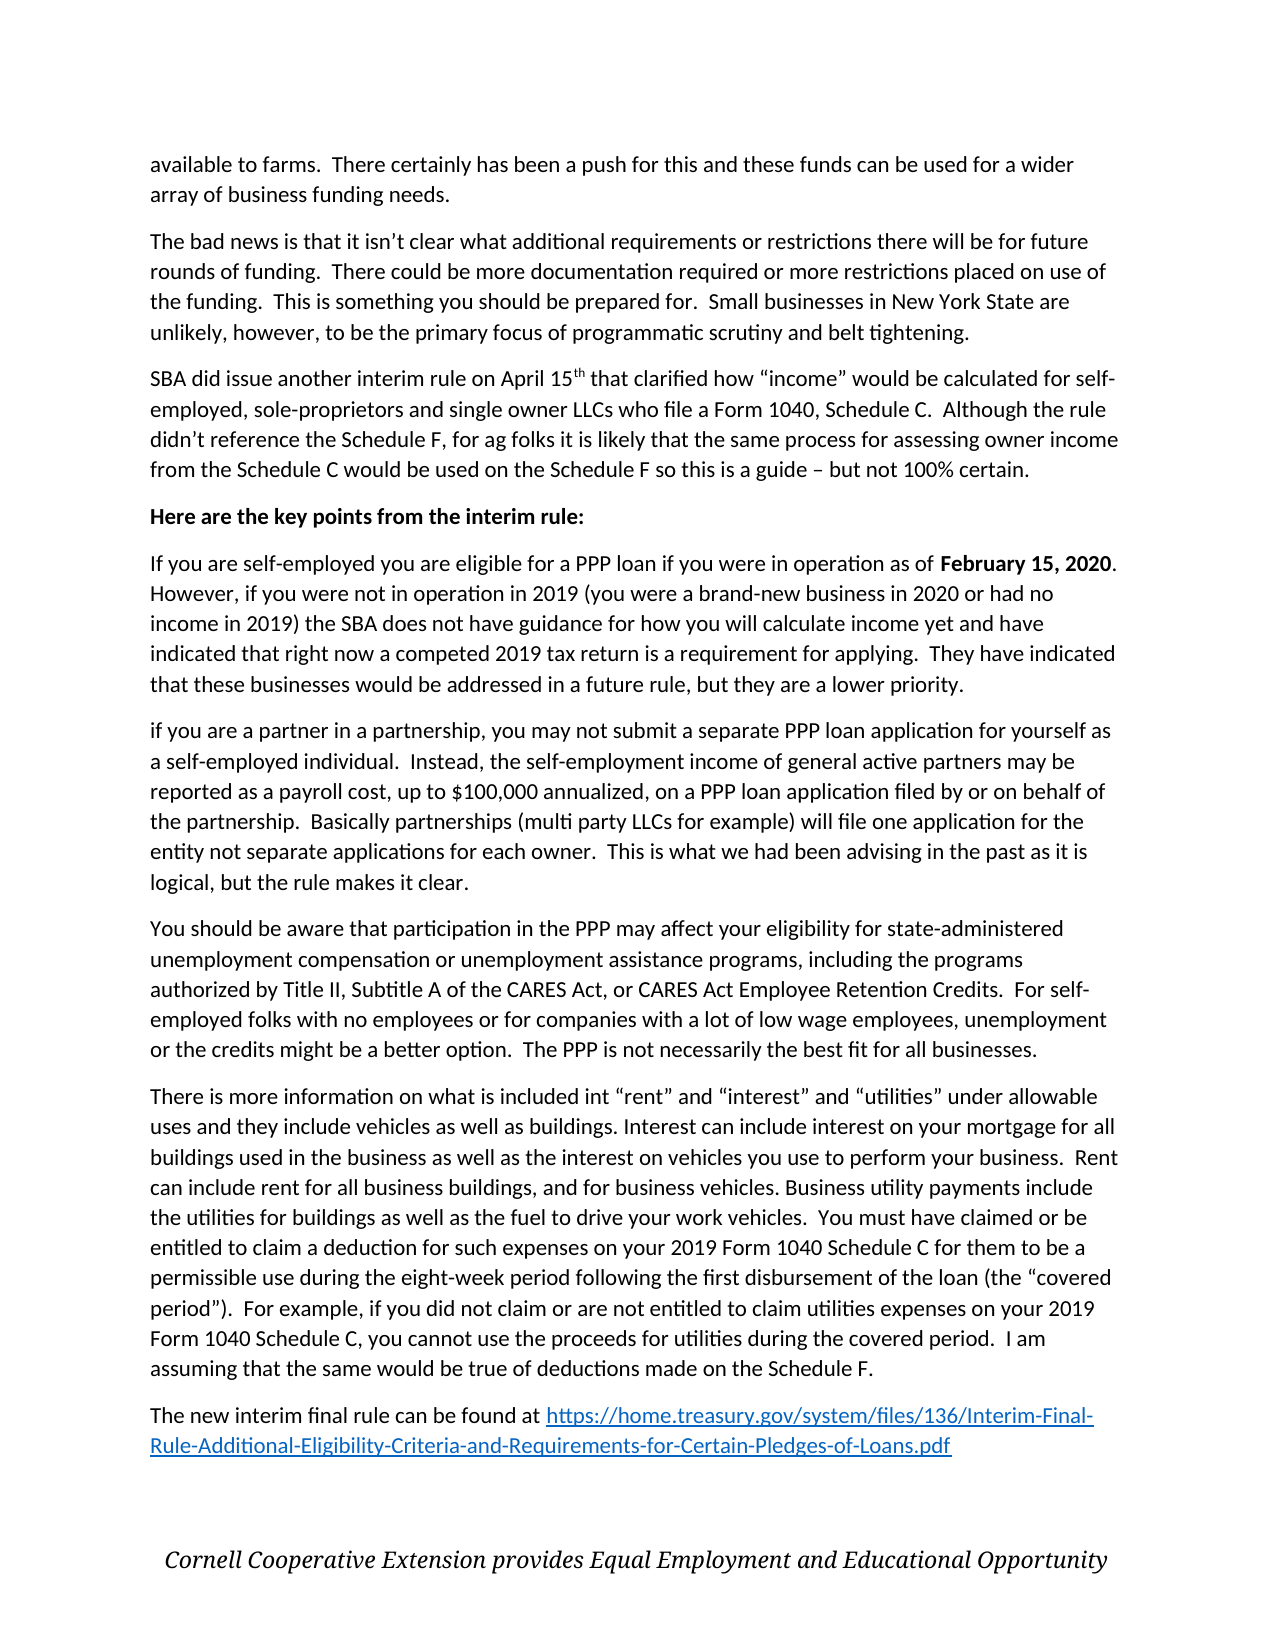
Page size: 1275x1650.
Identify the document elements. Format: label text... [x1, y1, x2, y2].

text Here are the key points from the interim rule: [150, 502, 1125, 530]
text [150, 150, 1125, 208]
text If you are self-employed you are eligible for a PPP loan if you were in operation as of February 15, 2020. However, if you were not in operation in 2019 (you were a brand-new business in 2020 or had no income in 2019) the SBA does not have guidance for how you will calculate income yet and have indicated that right now a competed 2019 tax return is a requirement for applying. They have indicated that these businesses would be addressed in a future rule, but they are a lower priority. [150, 549, 1125, 698]
text The bad news is that it isn’t clear what additional requirements or restrictions there will be for future rounds of funding. There could be more documentation required or more restrictions placed on use of the funding. This is something you should be prepared for. Small businesses in New York State are unlikely, however, to be the primary focus of programmatic scrutiny and belt tightening. [150, 227, 1125, 346]
text SBA did issue another interim rule on April 15th that clarified how “income” would be calculated for self-employed, sole-proprietors and single owner LLCs who file a Form 1040, Schedule C. Although the rule didn’t reference the Schedule F, for ag folks it is likely that the same process for assessing owner income from the Schedule C would be used on the Schedule F so this is a guide – but not 100% certain. [150, 364, 1125, 483]
text There is more information on what is included int “rent” and “interest” and “utilities” under allowable uses and they include vehicles as well as buildings. Interest can include interest on your mortgage for all buildings used in the business as well as the interest on vehicles you use to perform your business. Rent can include rent for all business buildings, and for business vehicles. Business utility payments include the utilities for buildings as well as the fuel to drive your work vehicles. You must have claimed or be entitled to claim a deduction for such expenses on your 2019 Form 1040 Schedule C for them to be a permissible use during the eight-week period following the first disbursement of the loan (the “covered period”). For example, if you did not claim or are not entitled to claim utilities expenses on your 2019 Form 1040 Schedule C, you cannot use the proceeds for utilities during the covered period. I am assuming that the same would be true of deductions made on the Schedule F. [150, 1082, 1125, 1382]
text if you are a partner in a partnership, you may not submit a separate PPP loan application for yourself as a self-employed individual. Instead, the self-employment income of general active partners may be reported as a payroll cost, up to $100,000 annualized, on a PPP loan application filed by or on behalf of the partnership. Basically partnerships (multi party LLCs for example) will file one application for the entity not separate applications for each owner. This is what we had been advising in the past as it is logical, but the rule makes it clear. [150, 717, 1125, 896]
text You should be aware that participation in the PPP may affect your eligibility for state-administered unemployment compensation or unemployment assistance programs, including the programs authorized by Title II, Subtitle A of the CARES Act, or CARES Act Employee Retention Credits. For self-employed folks with no employees or for companies with a lot of low wage employees, unemployment or the credits might be a better option. The PPP is not necessarily the best fit for all businesses. [150, 914, 1125, 1063]
text The new interim final rule can be found at https://home.treasury.gov/system/files/136/Interim-Final-Rule-Additional-Eligibility-Criteria-and-Requirements-for-Certain-Pledges-of-Loans.pdf [150, 1401, 1125, 1459]
